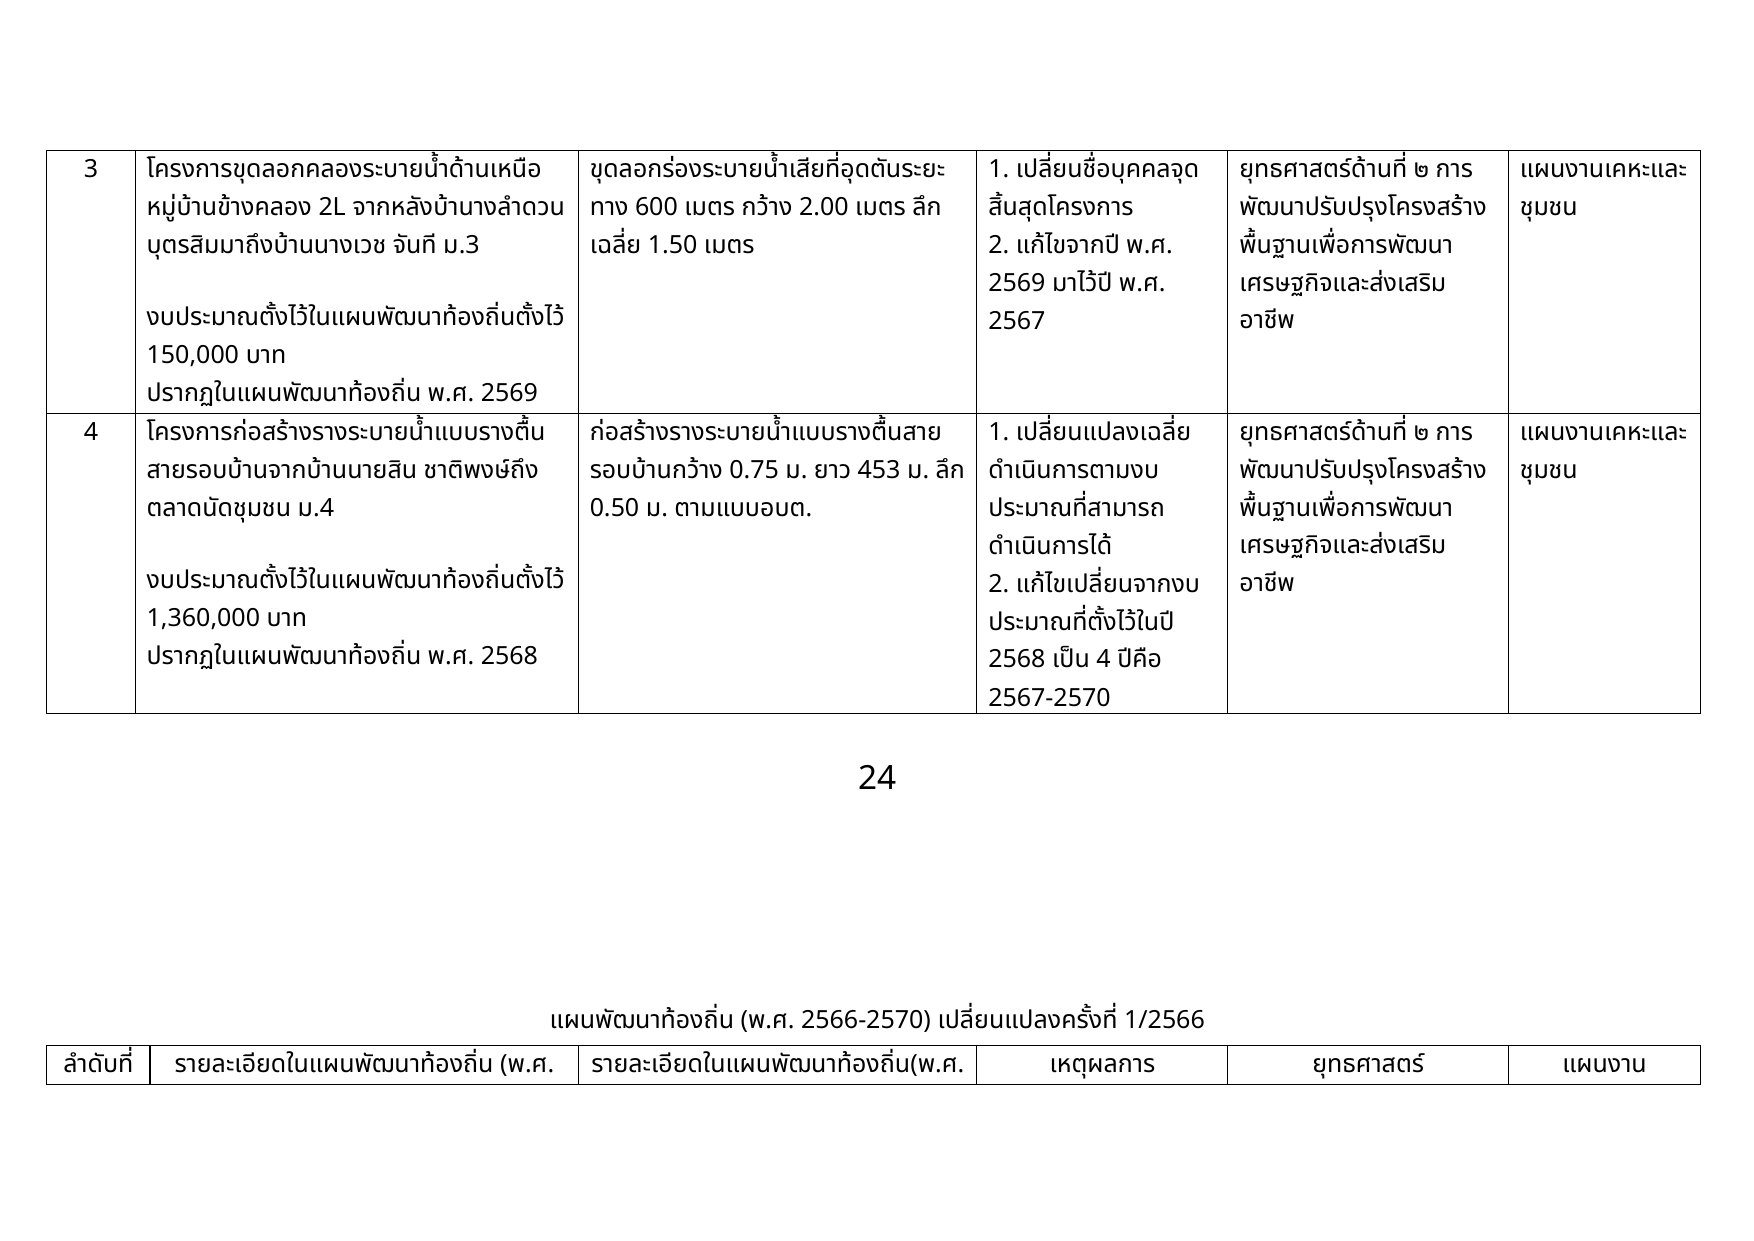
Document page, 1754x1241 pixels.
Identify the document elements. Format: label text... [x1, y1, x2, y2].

table_cell โครงการขุดลอกคลองระบายน้ำด้านเหนือหมู่บ้านข้างคลอง 2L จากหลังบ้านางลำดวน บุตรสิมมาถึงบ้านนางเวช จันที ม.3 งบประมาณตั้งไว้ในแผนพัฒนาท้องถิ่นตั้งไว้ 150,000 บาท ปรากฏในแผนพัฒนาท้องถิ่น พ.ศ. 2569 [136, 151, 578, 413]
table_cell ยุทธศาสตร์ด้านที่ ๒ การพัฒนาปรับปรุงโครงสร้างพื้นฐานเพื่อการพัฒนาเศรษฐกิจและส่งเสริมอาชีพ [1228, 414, 1508, 713]
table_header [977, 1046, 1227, 1084]
table_cell 1. เปลี่ยนชื่อบุคคลจุดสิ้นสุดโครงการ 2. แก้ไขจากปี พ.ศ. 2569 มาไว้ปี พ.ศ. 2567 [977, 151, 1227, 413]
table_cell ก่อสร้างรางระบายน้ำแบบรางตื้นสายรอบบ้านกว้าง 0.75 ม. ยาว 453 ม. ลึก 0.50 ม. ตามแบบอบต. [579, 414, 976, 713]
table_cell แผนงานเคหะและชุมชน [1509, 414, 1700, 713]
table_cell 4 [47, 414, 135, 713]
table_cell โครงการก่อสร้างรางระบายน้ำแบบรางตื้นสายรอบบ้านจากบ้านนายสิน ชาติพงษ์ถึงตลาดนัดชุมชน ม.4 งบประมาณตั้งไว้ในแผนพัฒนาท้องถิ่นตั้งไว้ 1,360,000 บาท ปรากฏในแผนพัฒนาท้องถิ่น พ.ศ. 2568 [136, 414, 578, 713]
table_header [151, 1046, 578, 1084]
table_header ลำดับที่ [47, 1046, 149, 1084]
table_header ยุทธศาสตร์ [1228, 1046, 1508, 1084]
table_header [579, 1046, 976, 1084]
table_cell แผนงานเคหะและชุมชน [1509, 151, 1700, 413]
table_cell 1. เปลี่ยนแปลงเฉลี่ยดำเนินการตามงบประมาณที่สามารถดำเนินการได้ 2. แก้ไขเปลี่ยนจากงบประมาณที่ตั้งไว้ในปี 2568 เป็น 4 ปีคือ 2567-2570 [977, 414, 1227, 713]
text 24 [150, 753, 1604, 799]
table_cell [1228, 151, 1508, 413]
text แผนพัฒนาท้องถิ่น (พ.ศ. 2566-2570) เปลี่ยนแปลงครั้งที่ 1/2566 [150, 1001, 1604, 1039]
table_header แผนงาน [1509, 1046, 1700, 1084]
table_cell ขุดลอกร่องระบายน้ำเสียที่อุดตันระยะทาง 600 เมตร กว้าง 2.00 เมตร ลึกเฉลี่ย 1.50 เมตร [579, 151, 976, 413]
table_cell 3 [47, 151, 135, 413]
